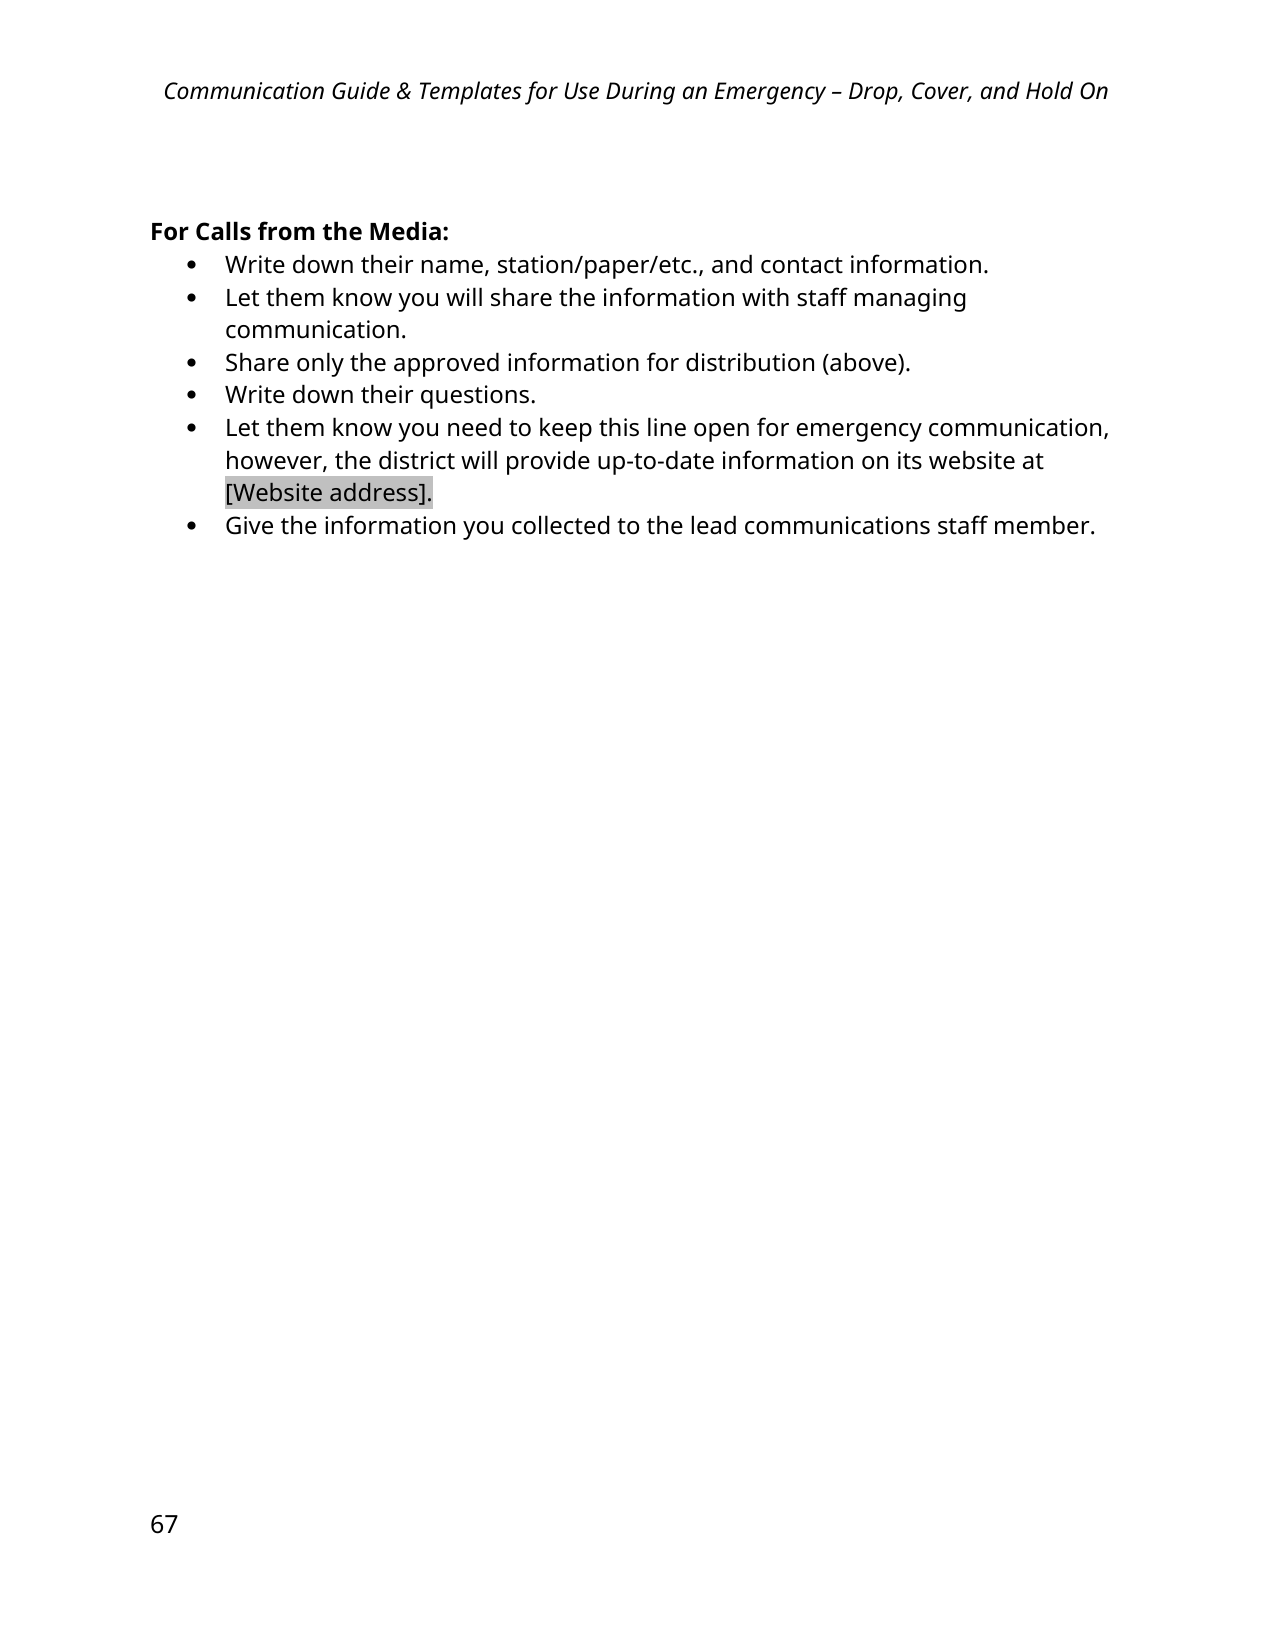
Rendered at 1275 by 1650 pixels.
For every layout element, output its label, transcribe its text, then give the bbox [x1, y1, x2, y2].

list Write down their questions. [187, 378, 1125, 411]
list Write down their name, station/paper/etc., and contact information. [187, 248, 1125, 280]
list Share only the approved information for distribution (above). [187, 346, 1125, 378]
list Give the information you collected to the lead communications staff member. [187, 509, 1125, 541]
list Let them know you will share the information with staff managing communication. [187, 280, 1125, 346]
text For Calls from the Media: [150, 215, 1125, 248]
list Let them know you need to keep this line open for emergency communication, however, the district will provide up-to-date information on its website at [Website address]. [187, 411, 1125, 509]
